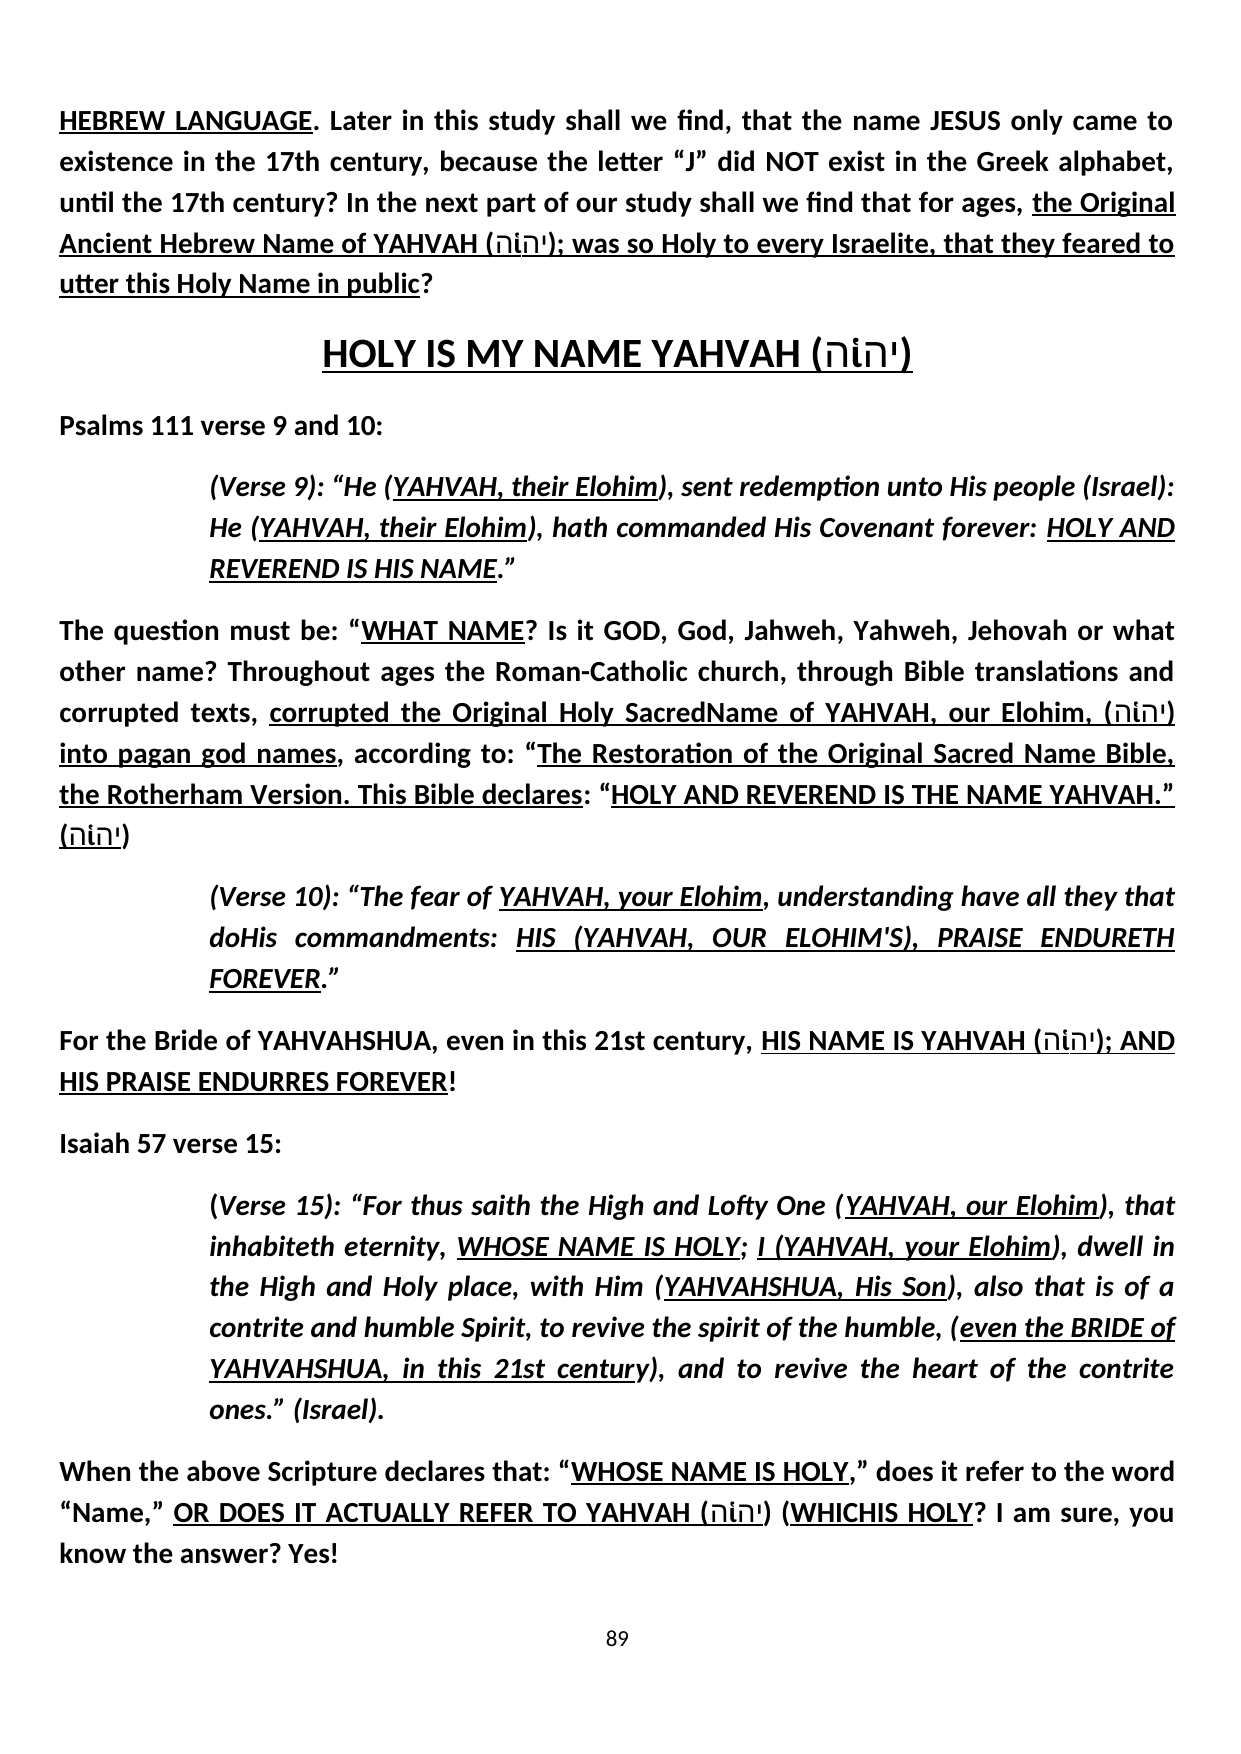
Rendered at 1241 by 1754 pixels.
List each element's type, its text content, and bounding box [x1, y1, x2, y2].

text The question must be: “WHAT NAME? Is it GOD, God, Jahweh, Yahweh, Jehovah or what other name? Throughout ages the Roman-Catholic church, through Bible translations and corrupted texts, corrupted the Original Holy SacredName of YAHVAH, our Elohim, (הἱיה) into pagan god names, according to: “The Restoration of the Original Sacred Name Bible, the Rotherham Version. This Bible declares: “HOLY AND REVEREND IS THE NAME YAHVAH.” (הἱיה) [59, 612, 1175, 852]
text Psalms 111 verse 9 and 10: [59, 407, 1175, 442]
text HOLY IS MY NAME YAHVAH (הἱיה) [59, 327, 1175, 378]
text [59, 102, 1175, 255]
text Isaiah 57 verse 15: [59, 1125, 1175, 1161]
text (Verse 10): “The fear of YAHVAH, your Elohim, understanding have all they that doHis commandments: HIS (YAHVAH, OUR ELOHIM'S), PRAISE ENDURETH FOREVER.” [209, 878, 1175, 996]
text When the above Scripture declares that: “WHOSE NAME IS HOLY,” does it refer to the word “Name,” OR DOES IT ACTUALLY REFER TO YAHVAH (הἱיה) (WHICHIS HOLY? I am sure, you know the answer? Yes! [59, 1453, 1175, 1571]
text (Verse 15): “For thus saith the High and Lofty One (YAHVAH, our Elohim), that inhabiteth eternity, WHOSE NAME IS HOLY; I (YAHVAH, your Elohim), dwell in the High and Holy place, with Him (YAHVAHSHUA, His Son), also that is of a contrite and humble Spirit, to revive the spirit of the humble, (even the BRIDE of YAHVAHSHUA, in this 21st century), and to revive the heart of the contrite ones.” (Israel). [209, 1187, 1175, 1427]
text (Verse 9): “He (YAHVAH, their Elohim), sent redemption unto His people (Israel): He (YAHVAH, their Elohim), hath commanded His Covenant forever: HOLY AND REVEREND IS HIS NAME.” [209, 468, 1175, 586]
text For the Bride of YAHVAHSHUA, even in this 21st century, HIS NAME IS YAHVAH (הἱיה); AND HIS PRAISE ENDURRES FOREVER! [59, 1022, 1175, 1099]
